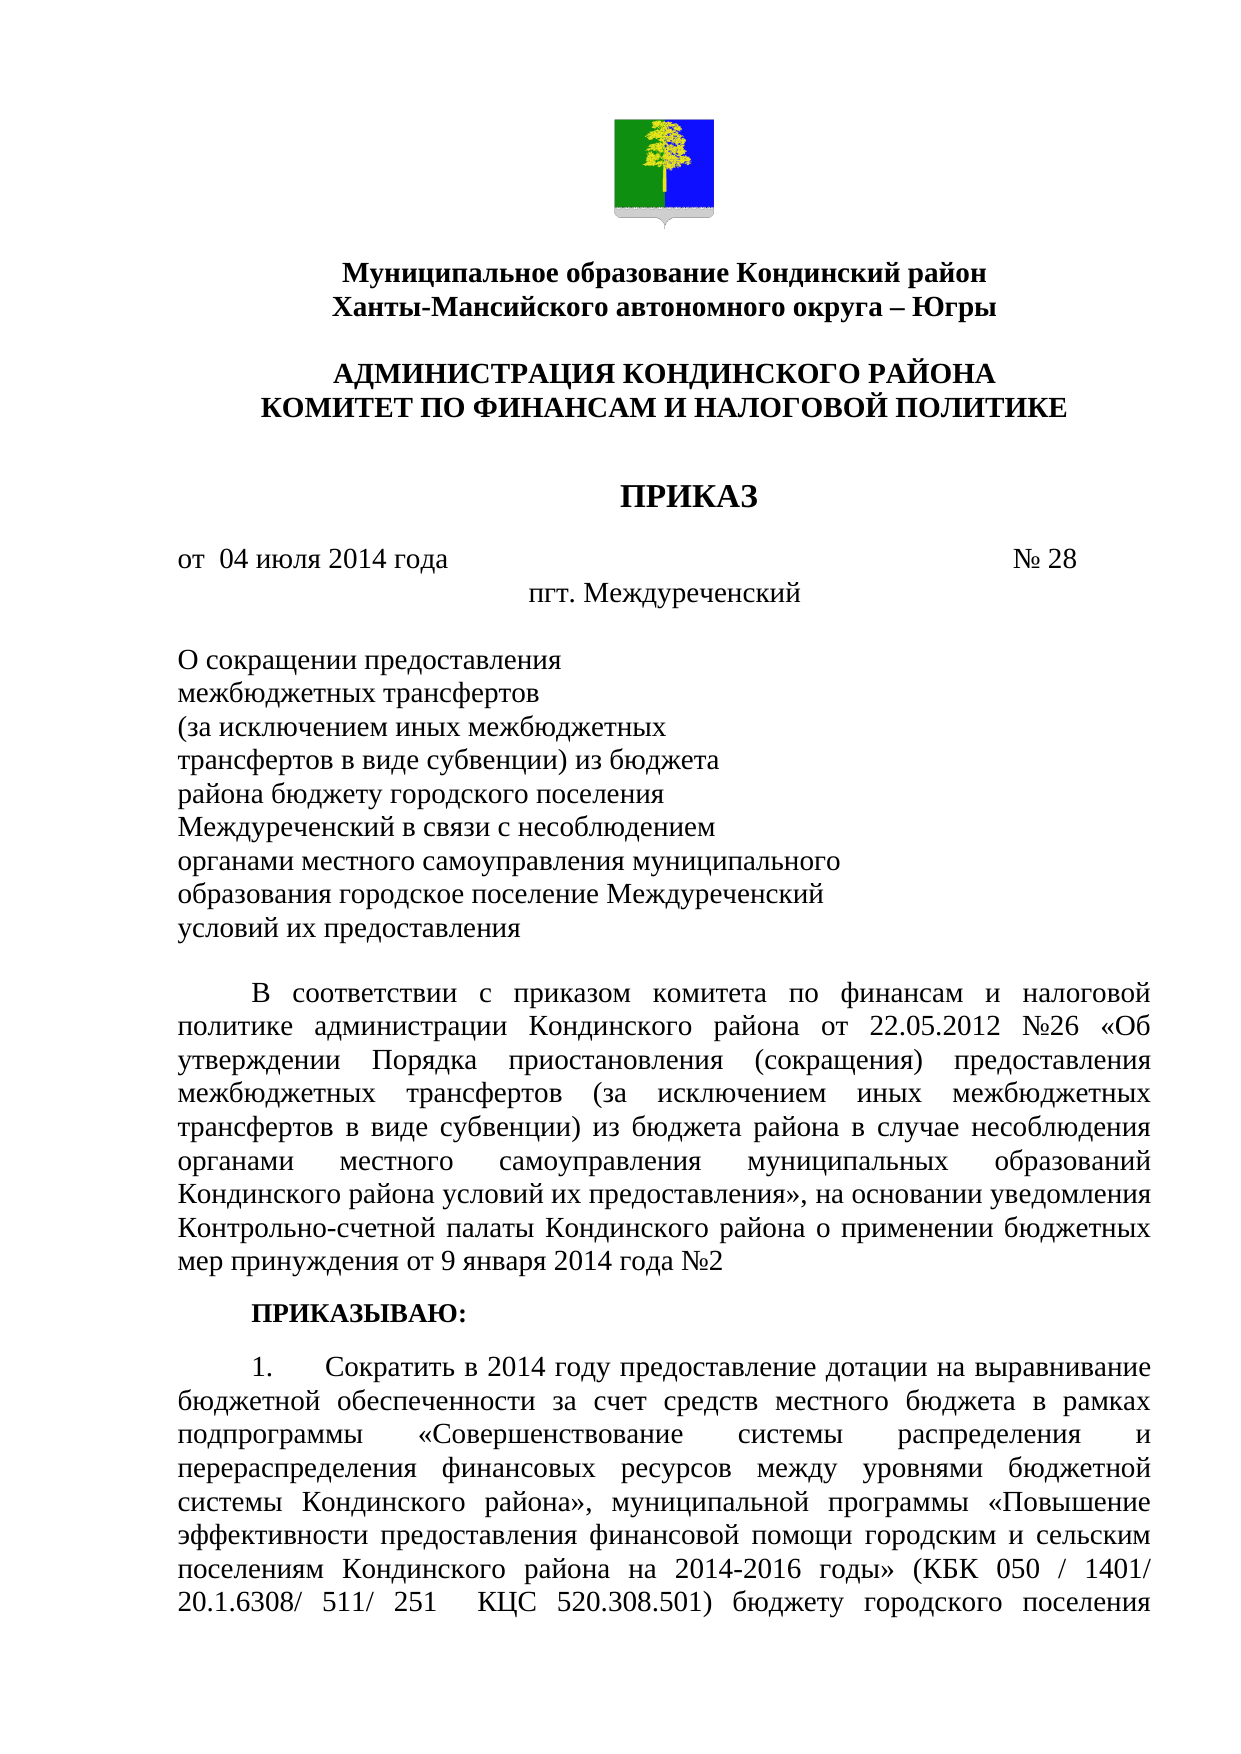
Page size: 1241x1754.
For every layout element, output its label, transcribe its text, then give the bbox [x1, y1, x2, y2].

text В соответствии с приказом комитета по финансам и налоговой политике администрации Кондинского района от 22.05.2012 №26 «Об утверждении Порядка приостановления (сокращения) предоставления межбюджетных трансфертов (за исключением иных межбюджетных трансфертов в виде субвенции) из бюджета района в случае несоблюдения органами местного самоуправления муниципальных образований Кондинского района условий их предоставления», на основании уведомления Контрольно-счетной палаты Кондинского района о применении бюджетных мер принуждения от 9 января 2014 года №2 [177, 975, 1152, 1277]
text КОМИТЕТ ПО ФИНАНСАМ И НАЛОГОВОЙ ПОЛИТИКЕ [177, 390, 1152, 423]
text ПРИКАЗЫВАЮ: [177, 1298, 1152, 1329]
text (за исключением иных межбюджетных [177, 709, 1152, 742]
text пгт. Междуреченский [177, 575, 1152, 608]
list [177, 1349, 1152, 1618]
text межбюджетных трансфертов [177, 675, 1152, 709]
text О сокращении предоставления [177, 642, 1152, 675]
text от 04 июля 2014 года № 28 [177, 541, 1152, 575]
text Междуреченский в связи с несоблюдением [177, 809, 1152, 843]
text органами местного самоуправления муниципального [177, 843, 1152, 877]
text условий их предоставления [177, 910, 1152, 944]
text образования городское поселение Междуреченский [177, 877, 1152, 910]
picture [613, 118, 716, 231]
subtitle Ханты-Мансийского автономного округа – Югры [177, 289, 1152, 323]
subtitle АДМИНИСТРАЦИЯ КОНДИНСКОГО РАЙОНА [177, 356, 1152, 390]
subtitle Муниципальное образование Кондинский район [177, 256, 1152, 289]
text ПРИКАЗ [546, 476, 1152, 515]
text трансфертов в виде субвенции) из бюджета [177, 742, 1152, 776]
text района бюджету городского поселения [177, 776, 1152, 809]
